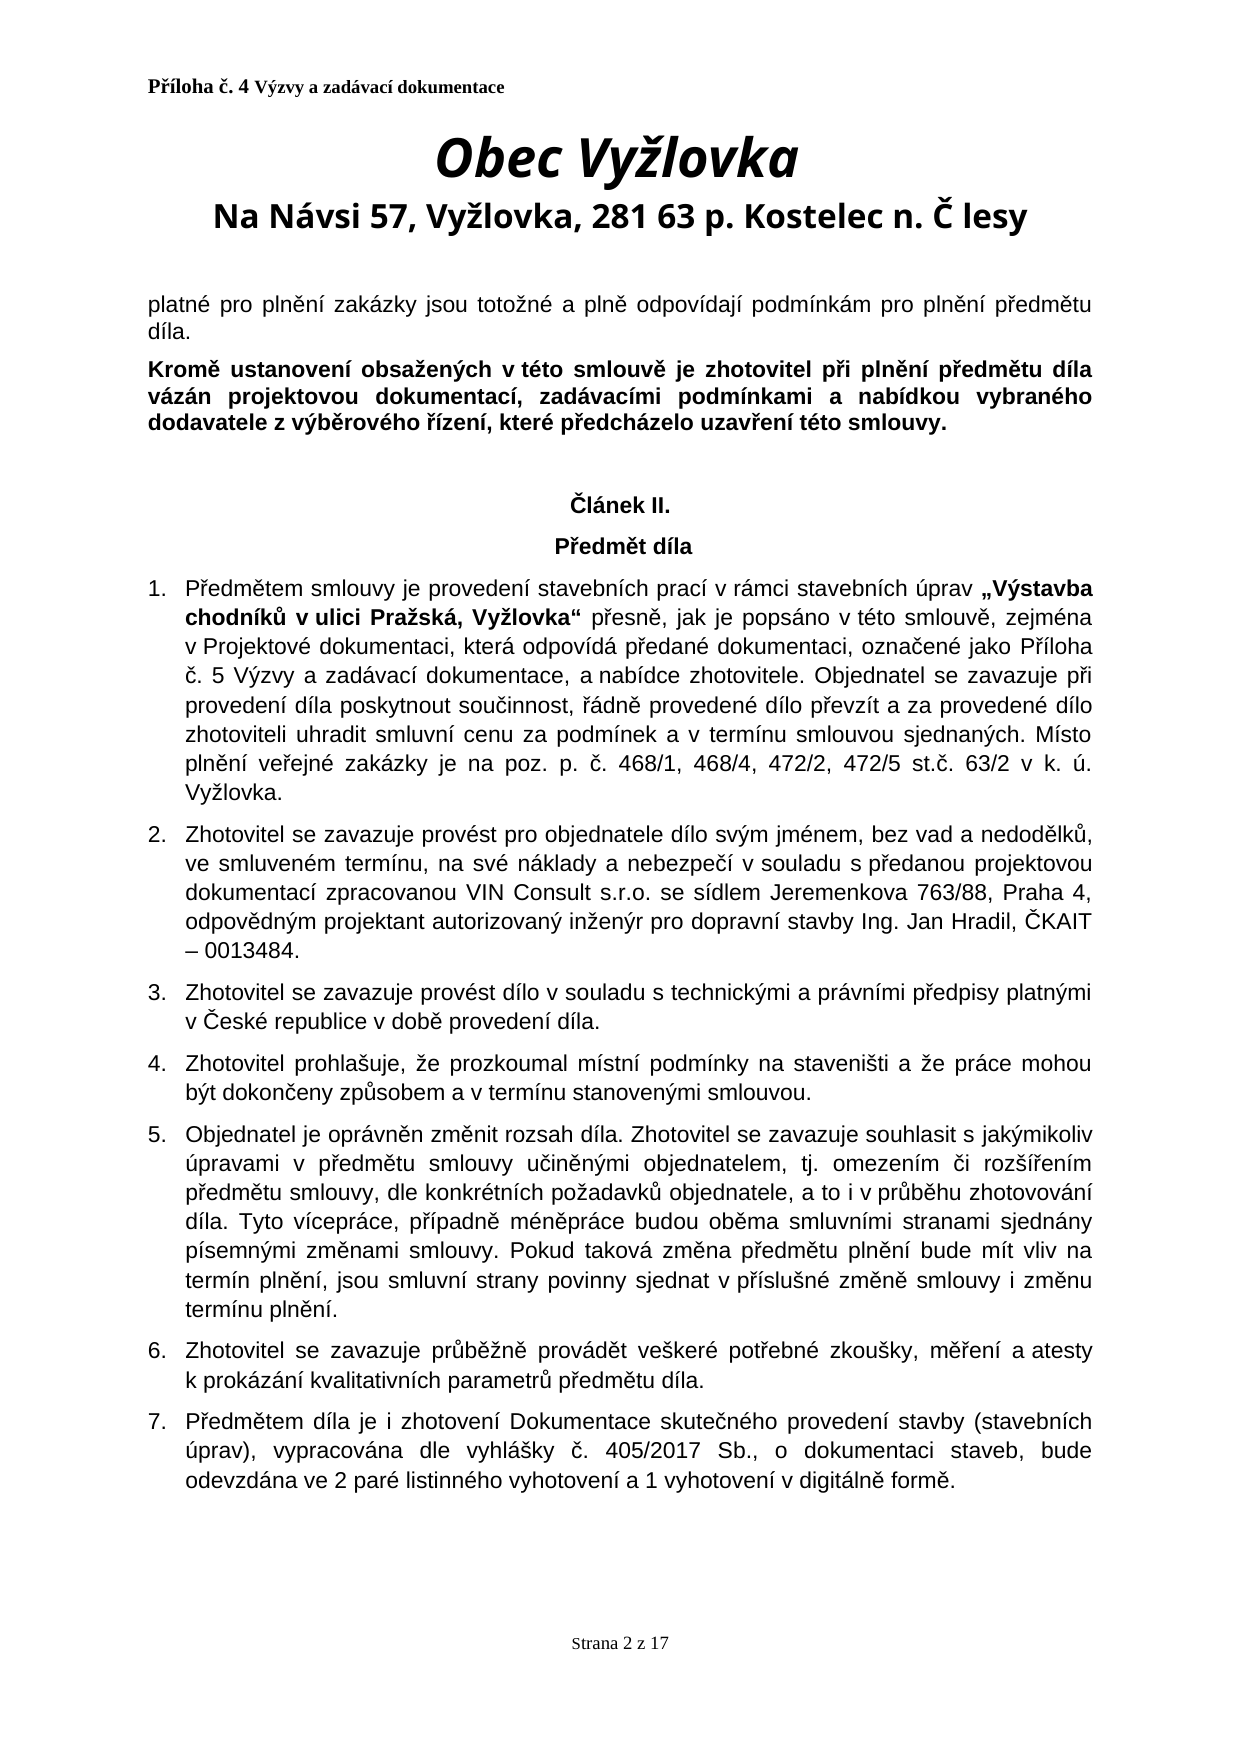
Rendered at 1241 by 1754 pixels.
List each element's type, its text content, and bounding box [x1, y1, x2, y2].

list Předmětem smlouvy je provedení stavebních prací v rámci stavebních úprav „Výstavba chodníků v ulici Pražská, Vyžlovka“ přesně, jak je popsáno v této smlouvě, zejména v Projektové dokumentaci, která odpovídá předané dokumentaci, označené jako Příloha č. 5 Výzvy a zadávací dokumentace, a nabídce zhotovitele. Objednatel se zavazuje při provedení díla poskytnout součinnost, řádně provedené dílo převzít a za provedené dílo zhotoviteli uhradit smluvní cenu za podmínek a v termínu smlouvou sjednaných. Místo plnění veřejné zakázky je na poz. p. č. 468/1, 468/4, 472/2, 472/5 st.č. 63/2 v k. ú. Vyžlovka. [148, 573, 1093, 806]
list Zhotovitel prohlašuje, že prozkoumal místní podmínky na staveništi a že práce mohou být dokončeny způsobem a v termínu stanovenými smlouvou. [148, 1048, 1093, 1106]
list Zhotovitel se zavazuje provést dílo v souladu s technickými a právními předpisy platnými v České republice v době provedení díla. [148, 977, 1093, 1036]
list Předmět díla [148, 531, 1093, 561]
list Článek II. [148, 490, 1093, 519]
text Kromě ustanovení obsažených v této smlouvě je zhotovitel při plnění předmětu díla vázán projektovou dokumentací, zadávacími podmínkami a nabídkou vybraného dodavatele z výběrového řízení, které předcházelo uzavření této smlouvy. [148, 356, 1093, 436]
list Zhotovitel se zavazuje průběžně provádět veškeré potřebné zkoušky, měření a atesty k prokázání kvalitativních parametrů předmětu díla. [148, 1336, 1093, 1394]
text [148, 291, 1093, 344]
list Předmětem díla je i zhotovení Dokumentace skutečného provedení stavby (stavebních úprav), vypracována dle vyhlášky č. 405/2017 Sb., o dokumentaci staveb, bude odevzdána ve 2 paré listinného vyhotovení a 1 vyhotovení v digitálně formě. [148, 1406, 1093, 1494]
list Objednatel je oprávněn změnit rozsah díla. Zhotovitel se zavazuje souhlasit s jakýmikoliv úpravami v předmětu smlouvy učiněnými objednatelem, tj. omezením či rozšířením předmětu smlouvy, dle konkrétních požadavků objednatele, a to i v průběhu zhotovování díla. Tyto vícepráce, případně méněpráce budou oběma smluvními stranami sjednány písemnými změnami smlouvy. Pokud taková změna předmětu plnění bude mít vliv na termín plnění, jsou smluvní strany povinny sjednat v příslušné změně smlouvy i změnu termínu plnění. [148, 1119, 1093, 1323]
list Zhotovitel se zavazuje provést pro objednatele dílo svým jménem, bez vad a nedodělků, ve smluveném termínu, na své náklady a nebezpečí v souladu s předanou projektovou dokumentací zpracovanou VIN Consult s.r.o. se sídlem Jeremenkova 763/88, Praha 4, odpovědným projektant autorizovaný inženýr pro dopravní stavby Ing. Jan Hradil, ČKAIT – 0013484. [148, 819, 1093, 965]
